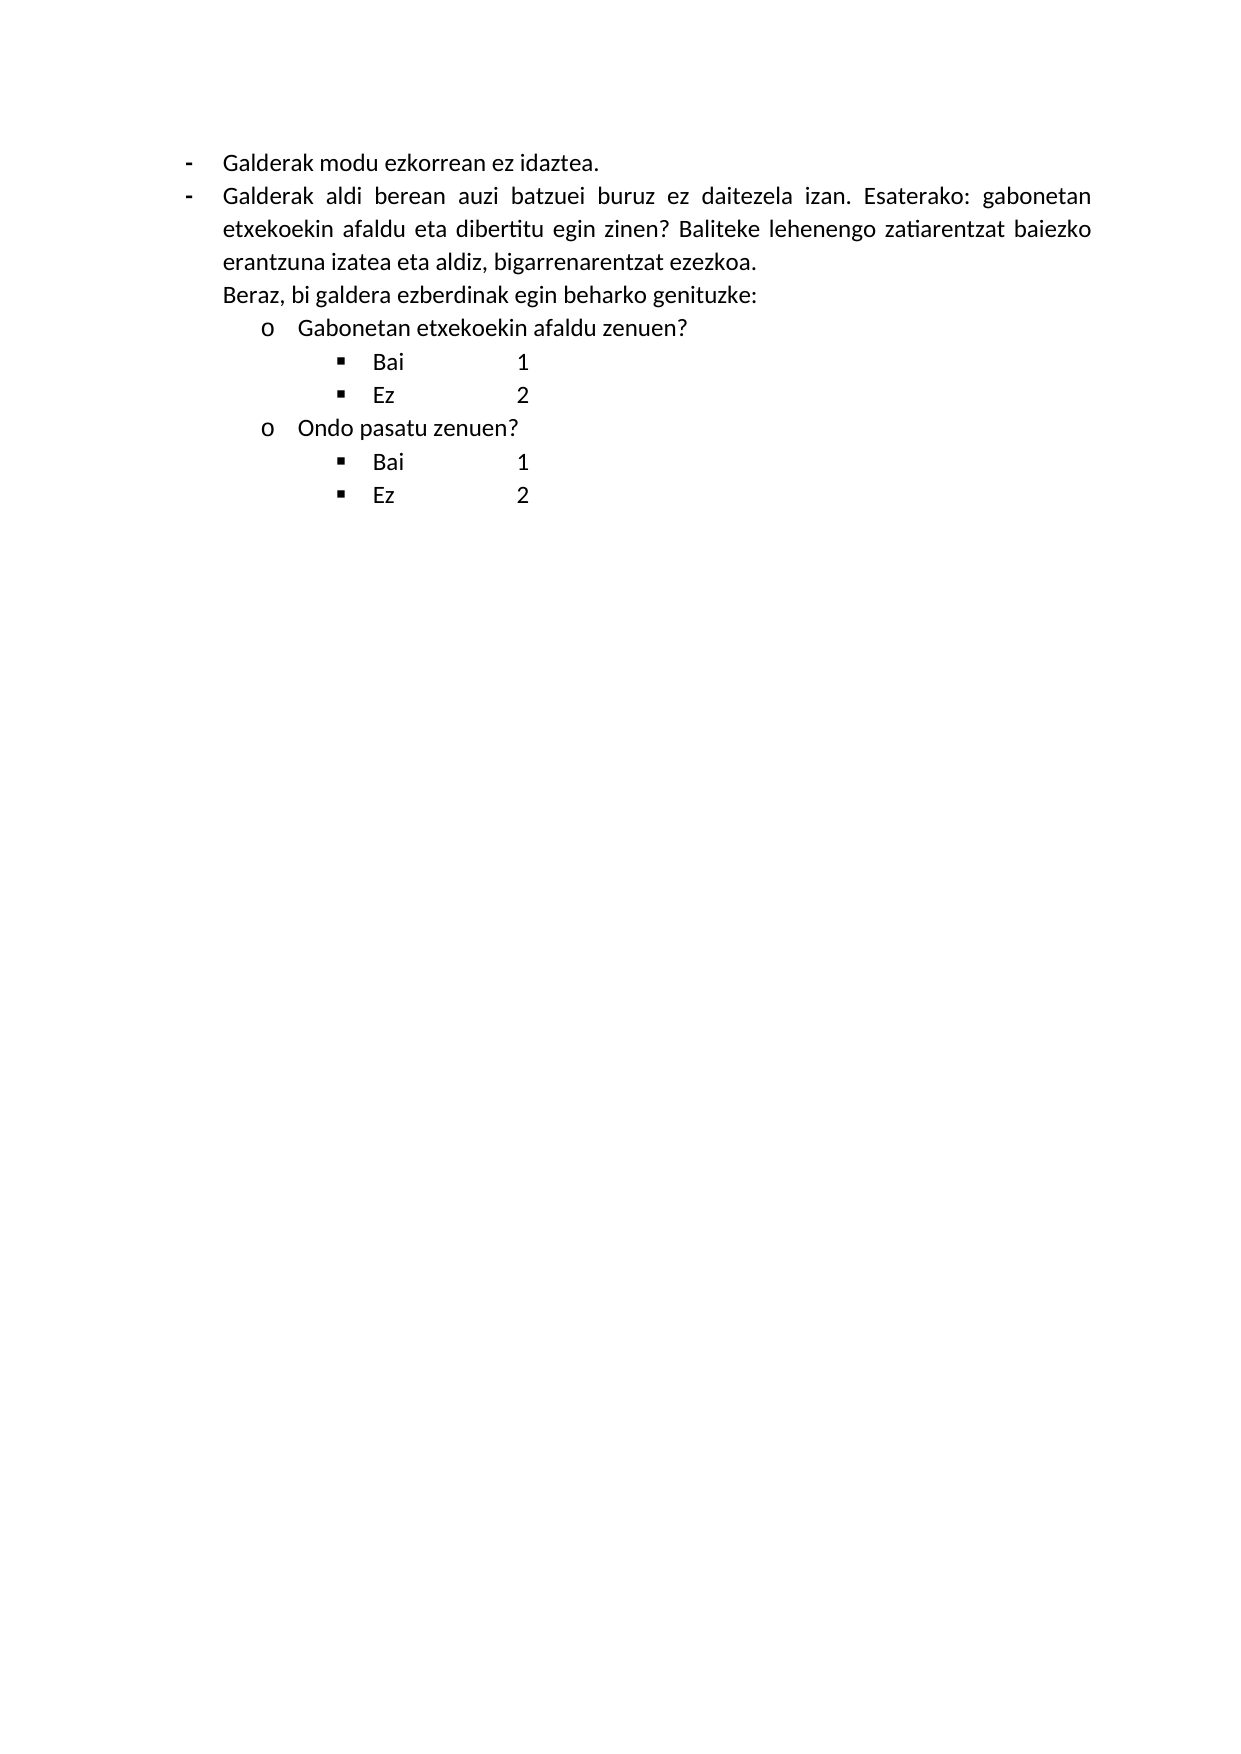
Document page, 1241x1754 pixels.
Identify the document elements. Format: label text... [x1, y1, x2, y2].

list Ez 2 [335, 479, 1093, 510]
list Ondo pasatu zenuen? [260, 412, 1093, 444]
list Bai 1 [335, 346, 1093, 377]
list Ez 2 [335, 379, 1093, 410]
list Beraz, bi galdera ezberdinak egin beharko genituzke: [223, 279, 1093, 310]
list Galderak aldi berean auzi batzuei buruz ez daitezela izan. Esaterako: gabonetan etxekoekin afaldu eta dibertitu egin zinen? Baliteke lehenengo zatiarentzat baiezko erantzuna izatea eta aldiz, bigarrenarentzat ezezkoa. [185, 181, 1093, 277]
list Galderak modu ezkorrean ez idaztea. [185, 148, 1093, 178]
list Bai 1 [335, 447, 1093, 477]
list Gabonetan etxekoekin afaldu zenuen? [260, 312, 1093, 344]
